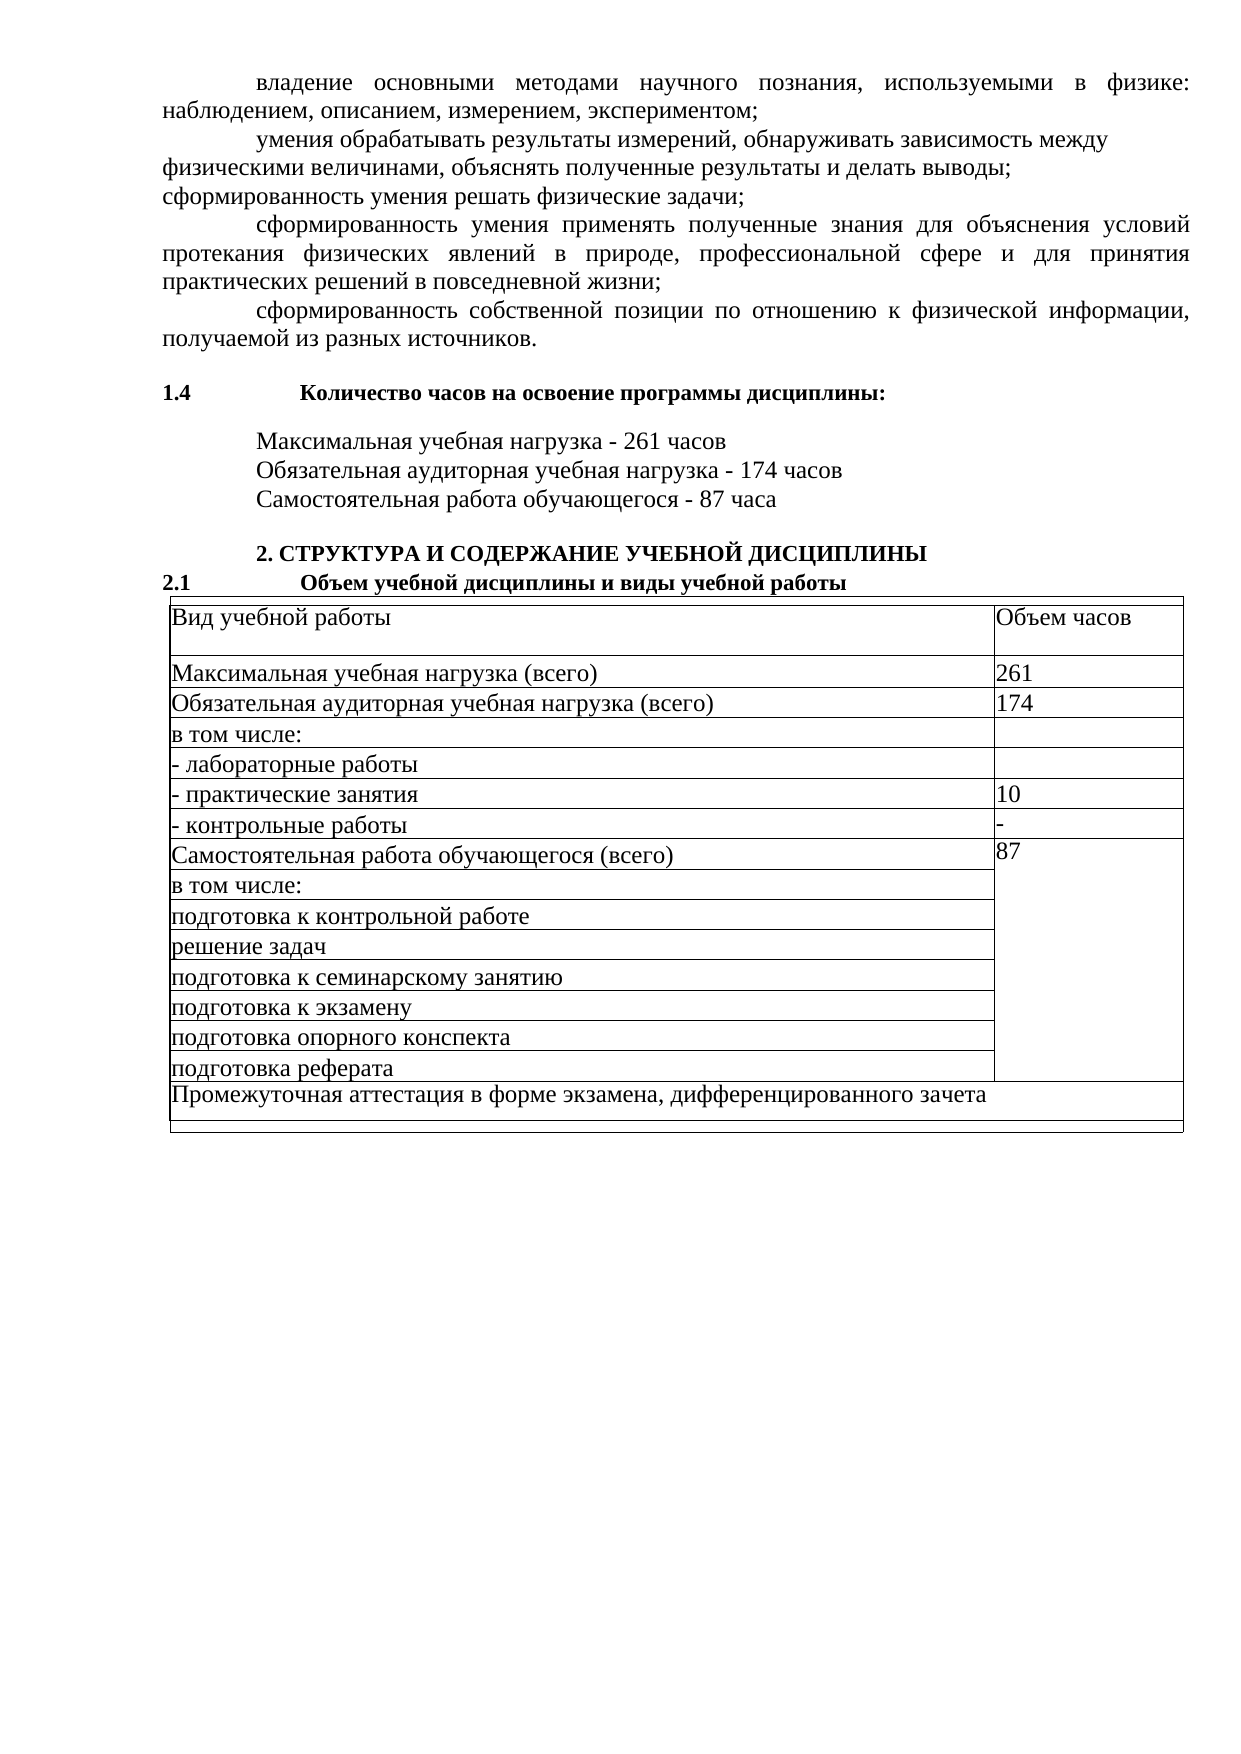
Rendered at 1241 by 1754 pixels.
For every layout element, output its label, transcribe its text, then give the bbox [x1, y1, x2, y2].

list Объем учебной дисциплины и виды учебной работы [162, 567, 1191, 596]
text Максимальная учебная нагрузка - 261 часов Обязательная аудиторная учебная нагрузка - 174 часов Самостоятельная работа обучающегося - 87 часа [256, 426, 862, 513]
text сформированность умения применять полученные знания для объяснения условий протекания физических явлений в природе, профессиональной сфере и для принятия практических решений в повседневной жизни; [162, 210, 1191, 296]
table_cell Самостоятельная работа обучающегося (всего) [171, 839, 994, 869]
table_cell [995, 748, 1183, 778]
table_cell [995, 718, 1183, 747]
text сформированность собственной позиции по отношению к физической информации, получаемой из разных источников. [162, 296, 1191, 353]
table_cell Обязательная аудиторная учебная нагрузка (всего) [171, 688, 994, 717]
text умения обрабатывать результаты измерений, обнаруживать зависимость между физическими величинами, объяснять полученные результаты и делать выводы; сформированность умения решать физические задачи; [162, 124, 1191, 210]
text 2. СТРУКТУРА И СОДЕРЖАНИЕ УЧЕБНОЙ ДИСЦИПЛИНЫ [162, 538, 1191, 567]
table_cell подготовка к семинарскому занятию [171, 960, 994, 990]
table_cell - практические занятия [171, 779, 994, 808]
table_cell 174 [995, 688, 1183, 717]
table_cell в том числе: [171, 718, 994, 747]
table_cell подготовка к контрольной работе [171, 900, 994, 929]
table_header Объем часов [995, 606, 1183, 655]
table_cell решение задач [171, 930, 994, 959]
table_cell - контрольные работы [171, 809, 994, 838]
table_cell подготовка к экзамену [171, 991, 994, 1020]
table_header Вид учебной работы [171, 606, 994, 655]
list Количество часов на освоение программы дисциплины: [162, 382, 1191, 405]
table_cell 261 [995, 656, 1183, 687]
table_cell - лабораторные работы [171, 748, 994, 778]
table_cell Максимальная учебная нагрузка (всего) [171, 656, 994, 687]
table_cell Промежуточная аттестация в форме экзамена, дифференцированного зачета [171, 1082, 1183, 1119]
table_cell - [995, 809, 1183, 838]
table_cell 87 [995, 839, 1183, 1081]
text владение основными методами научного познания, используемыми в физике: наблюдением, описанием, измерением, экспериментом; [162, 67, 1191, 124]
table_cell 10 [995, 779, 1183, 808]
table_cell в том числе: [171, 870, 994, 899]
table_cell подготовка реферата [171, 1051, 994, 1081]
table_cell подготовка опорного конспекта [171, 1021, 994, 1050]
